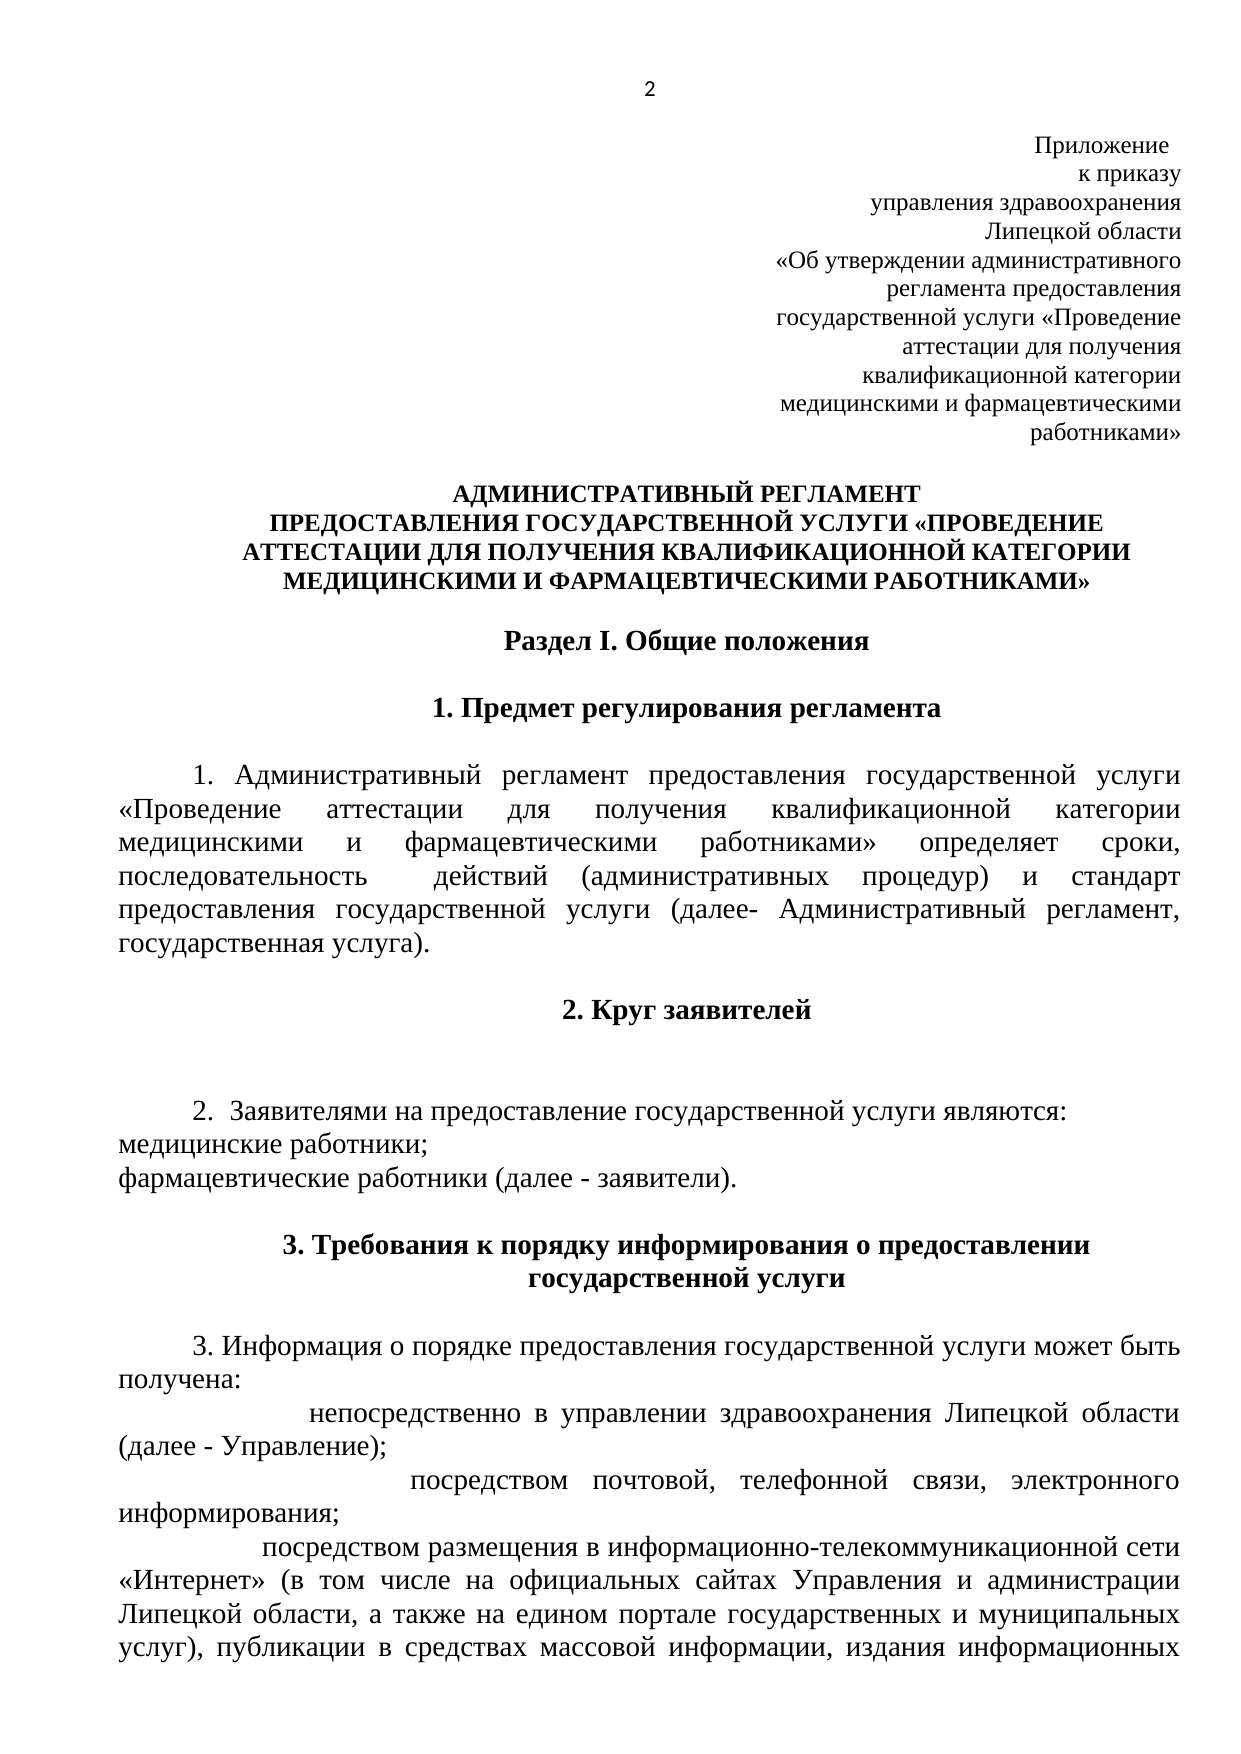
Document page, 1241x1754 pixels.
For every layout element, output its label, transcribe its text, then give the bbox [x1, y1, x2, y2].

text регламента предоставления [118, 273, 1181, 302]
text Липецкой области [118, 216, 1181, 245]
text «Об утверждении административного [118, 245, 1181, 273]
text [118, 1529, 1181, 1663]
text аттестации для получения [118, 331, 1181, 360]
text ПРЕДОСТАВЛЕНИЯ ГОСУДАРСТВЕННОЙ УСЛУГИ «ПРОВЕДЕНИЕ [118, 508, 1181, 537]
text медицинскими и фармацевтическими [118, 388, 1181, 417]
text работниками» [118, 417, 1181, 446]
text фармацевтические работники (далее - заявители). [118, 1160, 1181, 1193]
text непосредственно в управлении здравоохранения Липецкой области (далее - Управление); [118, 1395, 1181, 1462]
text 2. Заявителями на предоставление государственной услуги являются: [118, 1093, 1181, 1126]
text посредством почтовой, телефонной связи, электронного информирования; [118, 1462, 1181, 1529]
text МЕДИЦИНСКИМИ И ФАРМАЦЕВТИЧЕСКИМИ РАБОТНИКАМИ» [118, 566, 1181, 594]
text 1. Административный регламент предоставления государственной услуги «Проведение аттестации для получения квалификационной категории медицинскими и фармацевтическими работниками» определяет сроки, последовательность действий (административных процедур) и стандарт предоставления государственной услуги (далее- Административный регламент, государственная услуга). [118, 757, 1181, 959]
text Приложение [118, 130, 1181, 158]
text 3. Информация о порядке предоставления государственной услуги может быть получена: [118, 1328, 1181, 1395]
text 3. Требования к порядку информирования о предоставлении [118, 1227, 1181, 1261]
text квалификационной категории [118, 360, 1181, 388]
text к приказу [118, 158, 1181, 187]
text медицинские работники; [118, 1126, 1181, 1160]
text государственной услуги [118, 1261, 1181, 1294]
text АДМИНИСТРАТИВНЫЙ РЕГЛАМЕНТ [118, 479, 1181, 508]
text государственной услуги «Проведение [118, 302, 1181, 331]
text Раздел I. Общие положения [118, 623, 1181, 657]
text АТТЕСТАЦИИ ДЛЯ ПОЛУЧЕНИЯ КВАЛИФИКАЦИОННОЙ КАТЕГОРИИ [118, 537, 1181, 566]
text 2. Круг заявителей [118, 992, 1181, 1026]
text управления здравоохранения [118, 187, 1181, 216]
text 1. Предмет регулирования регламента [118, 690, 1181, 724]
